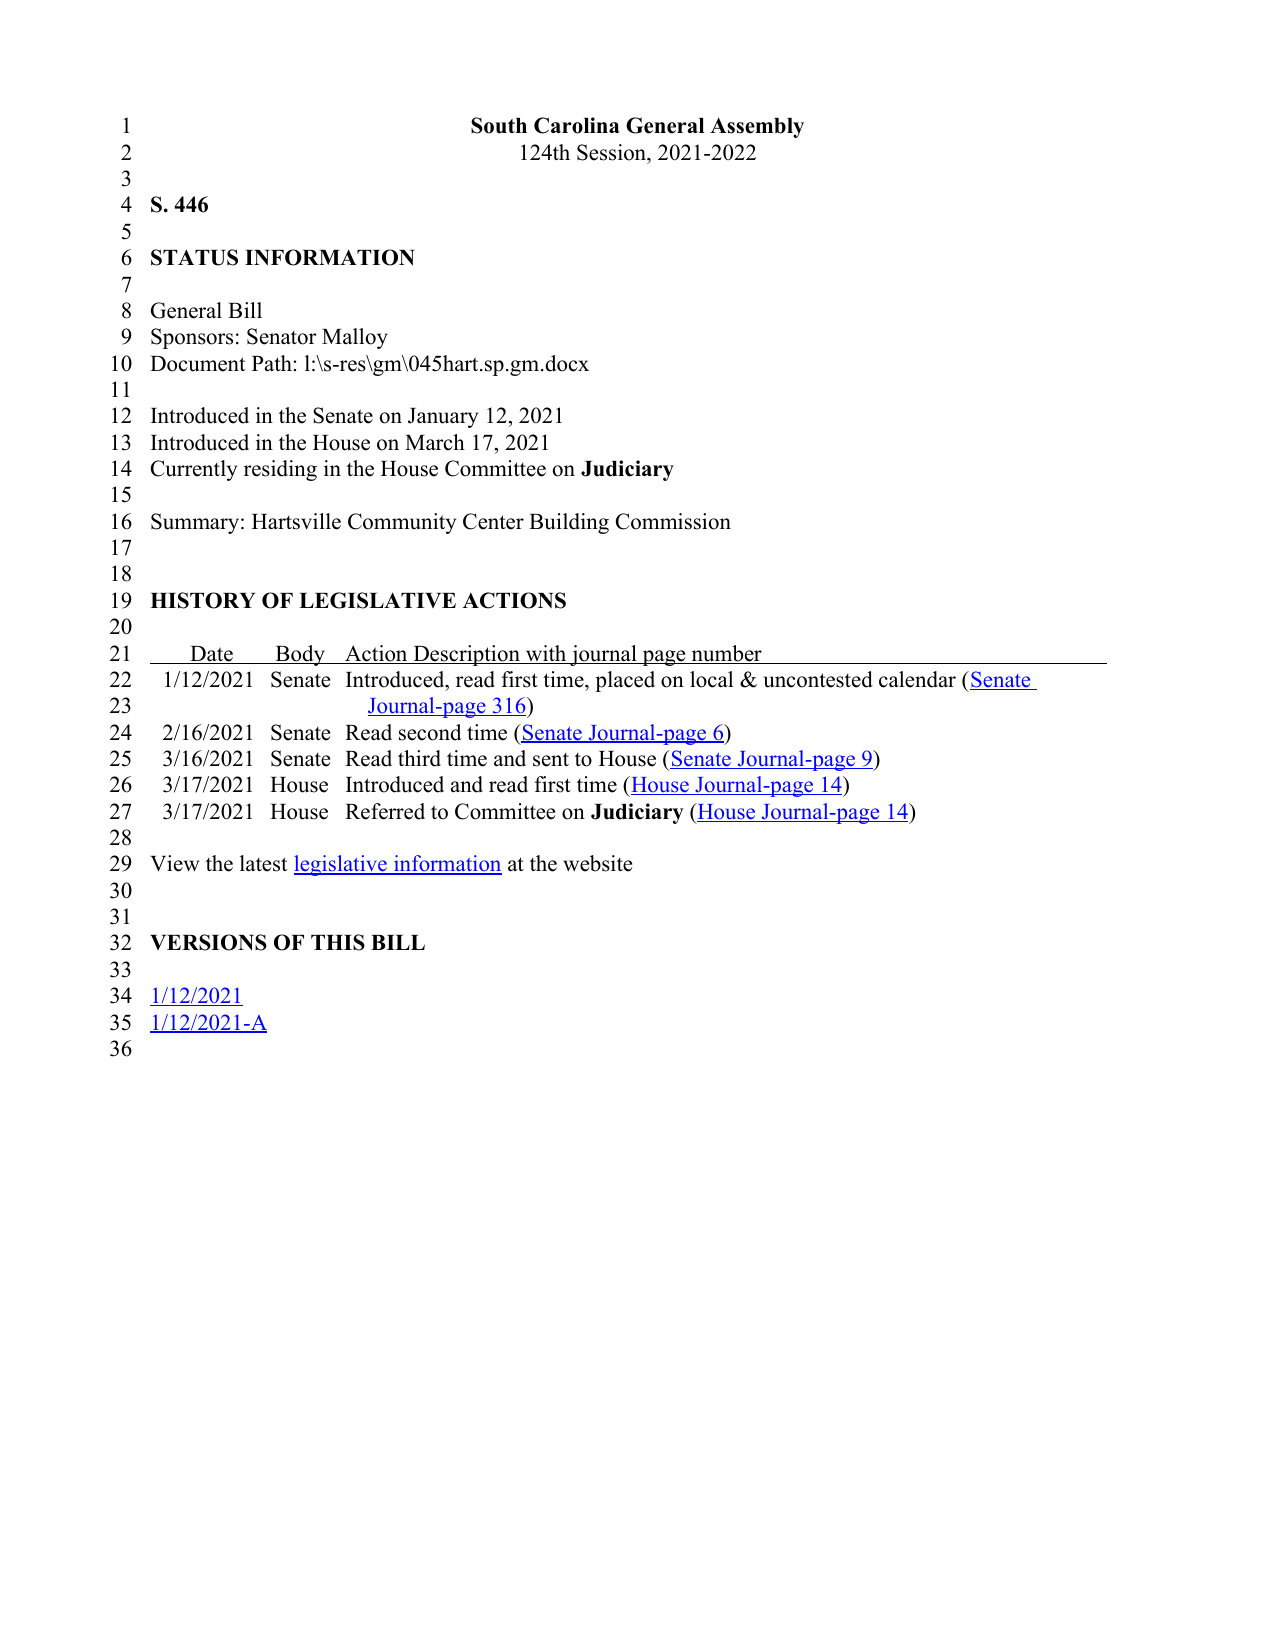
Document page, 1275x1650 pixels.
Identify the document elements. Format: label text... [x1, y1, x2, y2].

text 3/17/2021 House Referred to Committee on Judiciary (House Journal-page 14) [150, 798, 1125, 824]
text Summary: Hartsville Community Center Building Commission [150, 508, 1125, 534]
text STATUS INFORMATION [150, 244, 1125, 271]
text View the latest legislative information at the website [150, 850, 1125, 877]
text Introduced in the House on March 17, 2021 [150, 429, 1125, 455]
text South Carolina General Assembly [150, 112, 1125, 139]
text General Bill [150, 297, 1125, 323]
text Document Path: l:\s-res\gm\045hart.sp.gm.docx [150, 350, 1125, 376]
text Date Body Action Description with journal page number [150, 639, 1125, 666]
text Sponsors: Senator Malloy [150, 323, 1125, 350]
text 1/12/2021-A [150, 1008, 1125, 1035]
text S. 446 [150, 192, 1125, 218]
text 124th Session, 2021-2022 [150, 139, 1125, 165]
text HISTORY OF LEGISLATIVE ACTIONS [150, 587, 1125, 613]
text 3/16/2021 Senate Read third time and sent to House (Senate Journal-page 9) [150, 745, 1125, 771]
text 1/12/2021 Senate Introduced, read first time, placed on local & uncontested calendar (Senate Journal-page 316) [150, 666, 1125, 719]
text Introduced in the Senate on January 12, 2021 [150, 402, 1125, 429]
text VERSIONS OF THIS BILL [150, 929, 1125, 956]
text 1/12/2021 [150, 982, 1125, 1008]
text 2/16/2021 Senate Read second time (Senate Journal-page 6) [150, 719, 1125, 745]
text 3/17/2021 House Introduced and read first time (House Journal-page 14) [150, 771, 1125, 798]
text Currently residing in the House Committee on Judiciary [150, 455, 1125, 481]
